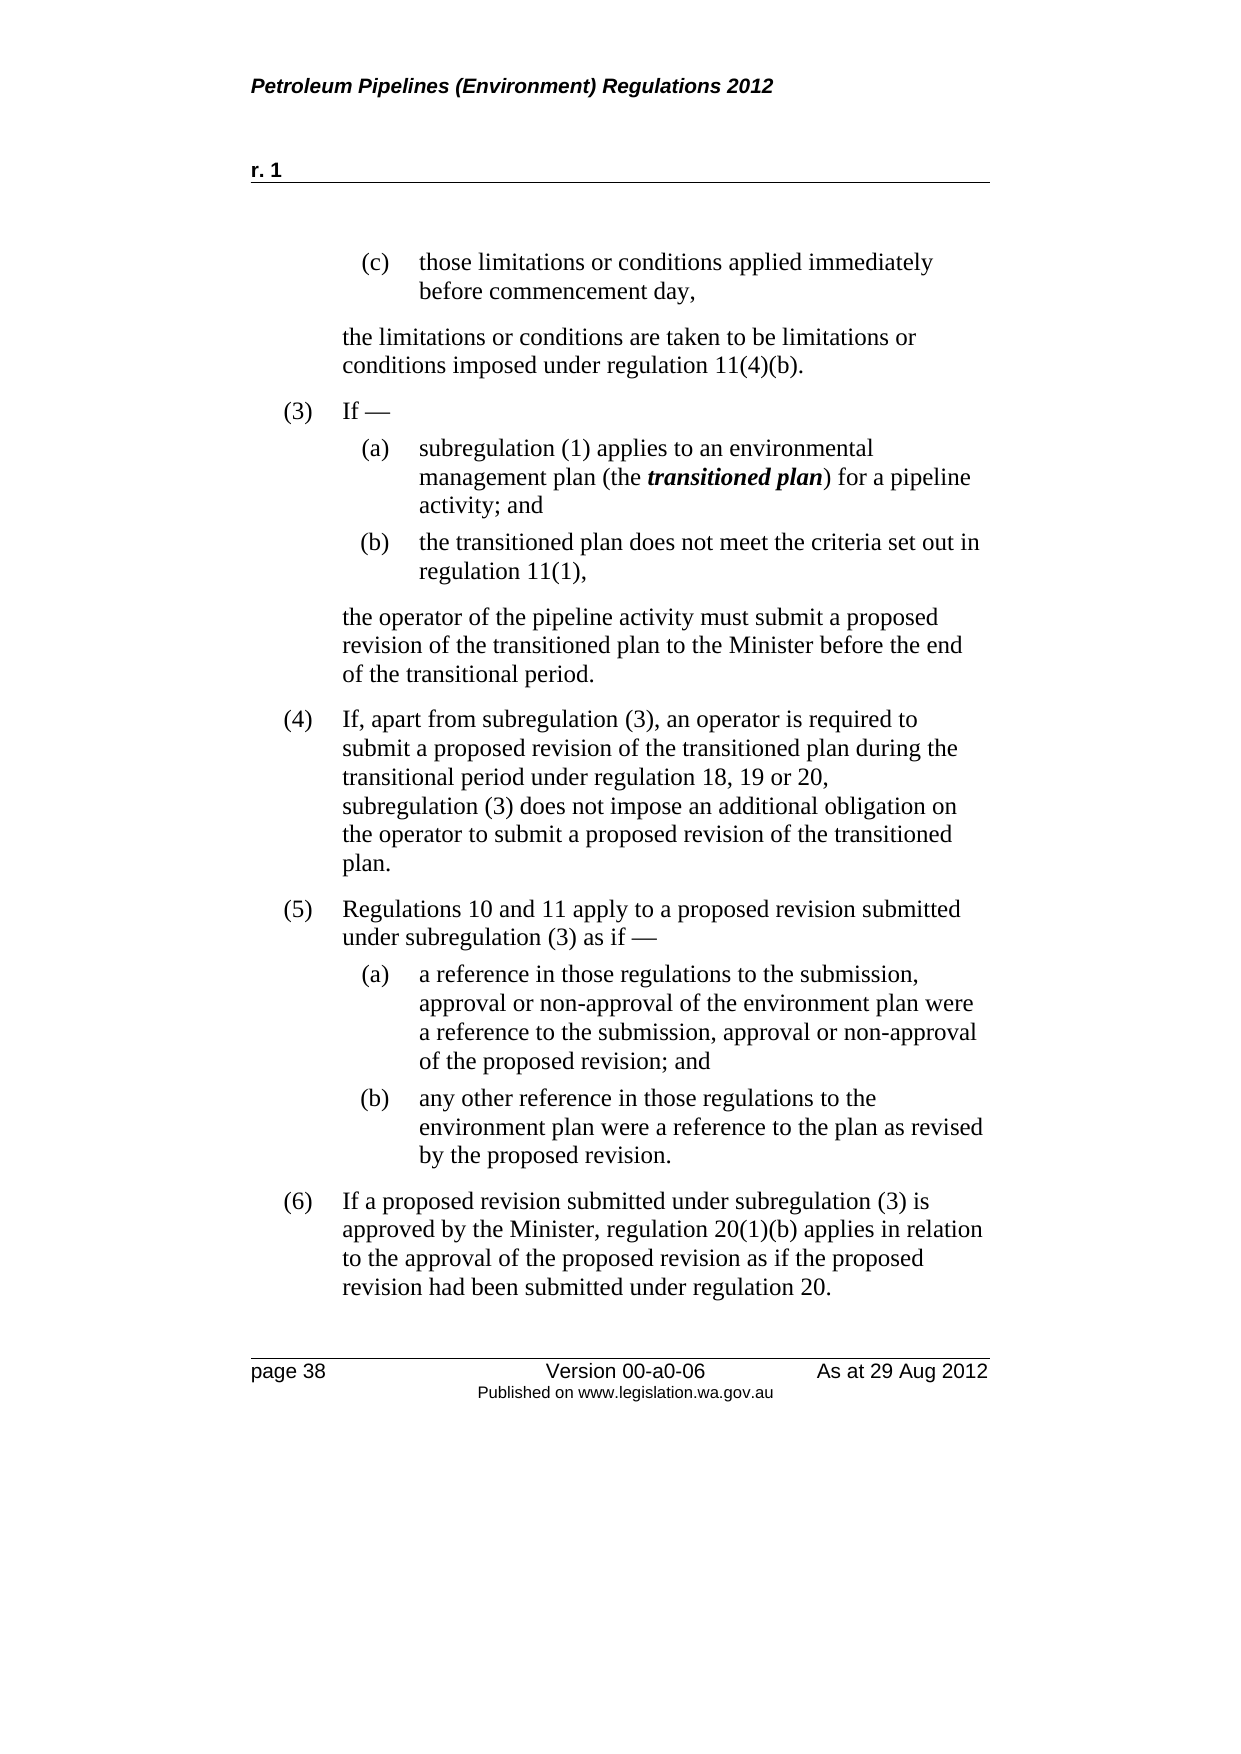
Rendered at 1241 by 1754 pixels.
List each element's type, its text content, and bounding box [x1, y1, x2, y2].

text (b) the transitioned plan does not meet the criteria set out in regulation 11(1), [251, 527, 990, 585]
text (b) any other reference in those regulations to the environment plan were a reference to the plan as revised by the proposed revision. [251, 1083, 990, 1169]
text (c) those limitations or conditions applied immediately before commencement day, [251, 247, 990, 305]
text (a) subregulation (1) applies to an environmental management plan (the transitioned plan) for a pipeline activity; and [251, 433, 990, 519]
text (6) If a proposed revision submitted under subregulation (3) is approved by the Minister, regulation 20(1)(b) applies in relation to the approval of the proposed revision as if the proposed revision had been submitted under regulation 20. [251, 1186, 990, 1301]
text (3) If — [251, 396, 990, 424]
text the limitations or conditions are taken to be limitations or conditions imposed under regulation 11(4)(b). [251, 322, 990, 379]
text the operator of the pipeline activity must submit a proposed revision of the transitioned plan to the Minister before the end of the transitional period. [251, 602, 990, 688]
text (5) Regulations 10 and 11 apply to a proposed revision submitted under subregulation (3) as if — [251, 894, 990, 951]
text (a) a reference in those regulations to the submission, approval or non-approval of the environment plan were a reference to the submission, approval or non-approval of the proposed revision; and [251, 959, 990, 1074]
text (4) If, apart from subregulation (3), an operator is required to submit a proposed revision of the transitioned plan during the transitional period under regulation 18, 19 or 20, subregulation (3) does not impose an additional obligation on the operator to submit a proposed revision of the transitioned plan. [251, 704, 990, 877]
